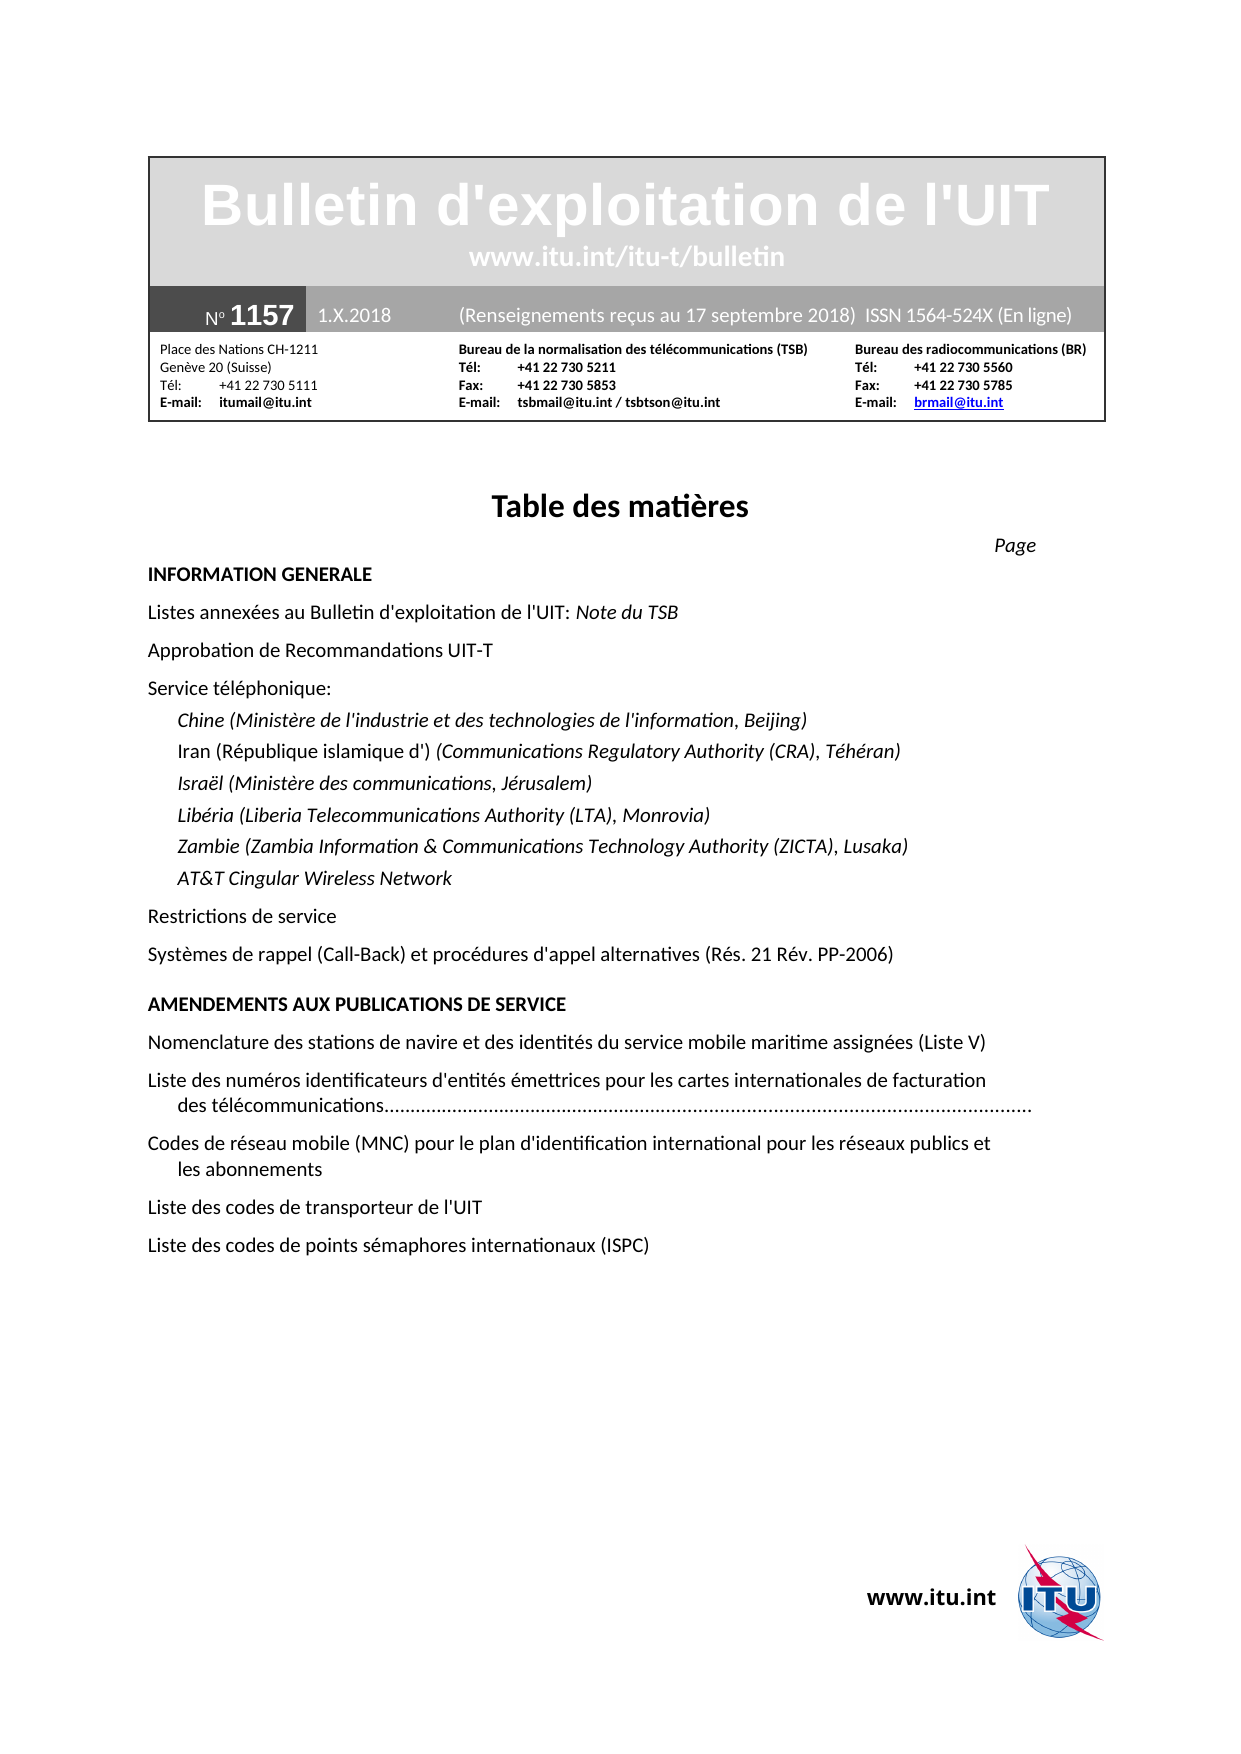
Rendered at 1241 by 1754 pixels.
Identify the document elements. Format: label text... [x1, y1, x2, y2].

text Liste des codes de transporteur de l'UIT 16 [148, 1194, 1092, 1219]
table_cell 1.X.2018 [306, 286, 447, 332]
text Restrictions de service 13 [148, 903, 1092, 928]
text Libéria (Liberia Telecommunications Authority (LTA), Monrovia) 8 [177, 802, 1092, 827]
text Codes de réseau mobile (MNC) pour le plan d'identification international pour les réseaux publics et les abonnements 16 [148, 1131, 1092, 1181]
text Nomenclature des stations de navire et des identités du service mobile maritime assignées (Liste V) 14 [148, 1029, 1092, 1055]
text AMENDEMENTS AUX PUBLICATIONS DE SERVICE [148, 991, 1092, 1017]
subtitle Table des matières [148, 485, 1092, 526]
table_header Bulletin d'exploitation de l'UIT www.itu.int/itu-t/bulletin [150, 158, 1104, 286]
picture [1018, 1544, 1104, 1641]
table_cell (Renseignements reçus au 17 septembre 2018) ISSN 1564-524X (En ligne) [447, 286, 1104, 332]
text AT&T Cingular Wireless Network 12 [177, 865, 1092, 891]
text Page [29, 532, 1038, 557]
table_cell Bureau de la normalisation des télécommunications (TSB) Tél: +41 22 730 5211 Fax: +41 22 730 5853 E-mail: tsbmail@itu.int / tsbtson@itu.int [447, 332, 844, 420]
text Systèmes de rappel (Call-Back) et procédures d'appel alternatives (Rés. 21 Rév. PP-2006) 13 [148, 941, 1092, 966]
text Approbation de Recommandations UIT-T 4 [148, 637, 1092, 663]
text Liste des codes de points sémaphores internationaux (ISPC) 17 [148, 1232, 1092, 1257]
text Iran (République islamique d') (Communications Regulatory Authority (CRA), Téhéran) 5 [177, 738, 1092, 764]
text Zambie (Zambia Information & Communications Technology Authority (ZICTA), Lusaka) 9 [177, 833, 1092, 859]
text INFORMATION GENERALE [148, 561, 1092, 587]
text Israël (Ministère des communications, Jérusalem) 8 [177, 770, 1092, 796]
table_cell No 1157 [150, 286, 306, 332]
text Chine (Ministère de l'industrie et des technologies de l'information, Beijing) 4 [177, 707, 1092, 732]
text Listes annexées au Bulletin d'exploitation de l'UIT: Note du TSB 3 [148, 599, 1092, 625]
table_cell Bureau des radiocommunications (BR) Tél: +41 22 730 5560 Fax: +41 22 730 5785 E-mail: brmail@itu.int [844, 332, 1104, 420]
text Service téléphonique: [148, 675, 1092, 701]
text Liste des numéros identificateurs d'entités émettrices pour les cartes internationales de facturation des télécommunications 14 [148, 1067, 1092, 1118]
table_cell Place des Nations CH-1211 Genève 20 (Suisse) Tél: +41 22 730 5111 E-mail: itumail@itu.int [150, 332, 447, 420]
